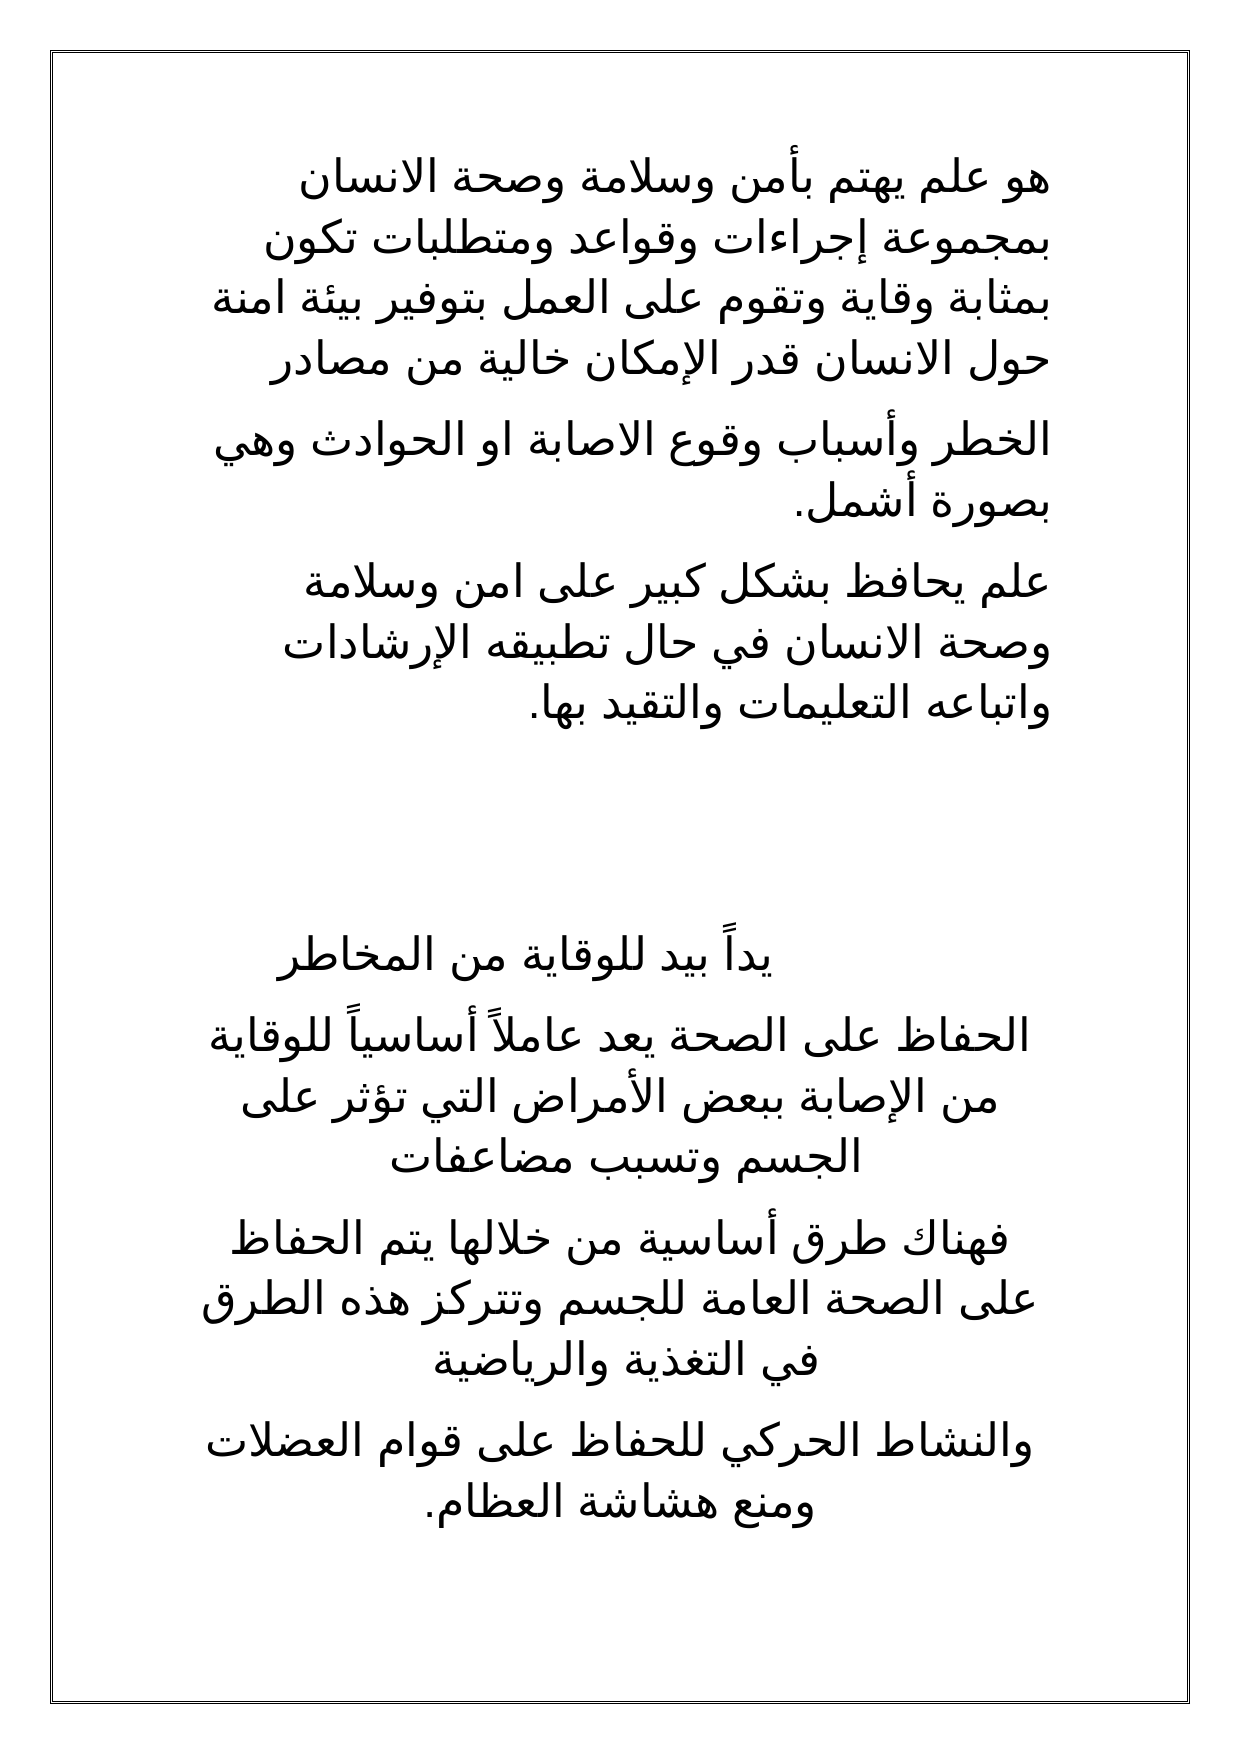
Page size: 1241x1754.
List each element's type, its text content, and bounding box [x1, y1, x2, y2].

text الحفاظ على الصحة يعد عاملاً أساسياً للوقاية من الإصابة ببعض الأمراض التي تؤثر على الجسم وتسبب مضاعفات [187, 1009, 1053, 1182]
text فهناك طرق أساسية من خلالها يتم الحفاظ على الصحة العامة للجسم وتتركز هذه الطرق في التغذية والرياضية [187, 1211, 1053, 1385]
text والنشاط الحركي للحفاظ على قوام العضلات ومنع هشاشة العظام. [187, 1413, 1053, 1527]
text علم يحافظ بشكل كبير على امن وسلامة وصحة الانسان في حال تطبيقه الإرشادات واتباعه التعليمات والتقيد بها. [187, 555, 1053, 728]
text يداً بيد للوقاية من المخاطر [187, 927, 1053, 980]
text هو علم يهتم بأمن وسلامة وصحة الانسان بمجموعة إجراءات وقواعد ومتطلبات تكون بمثابة وقاية وتقوم على العمل بتوفير بيئة امنة حول الانسان قدر الإمكان خالية من مصادر [187, 150, 1053, 384]
text الخطر وأسباب وقوع الاصابة او الحوادث وهي بصورة أشمل. [187, 413, 1053, 526]
